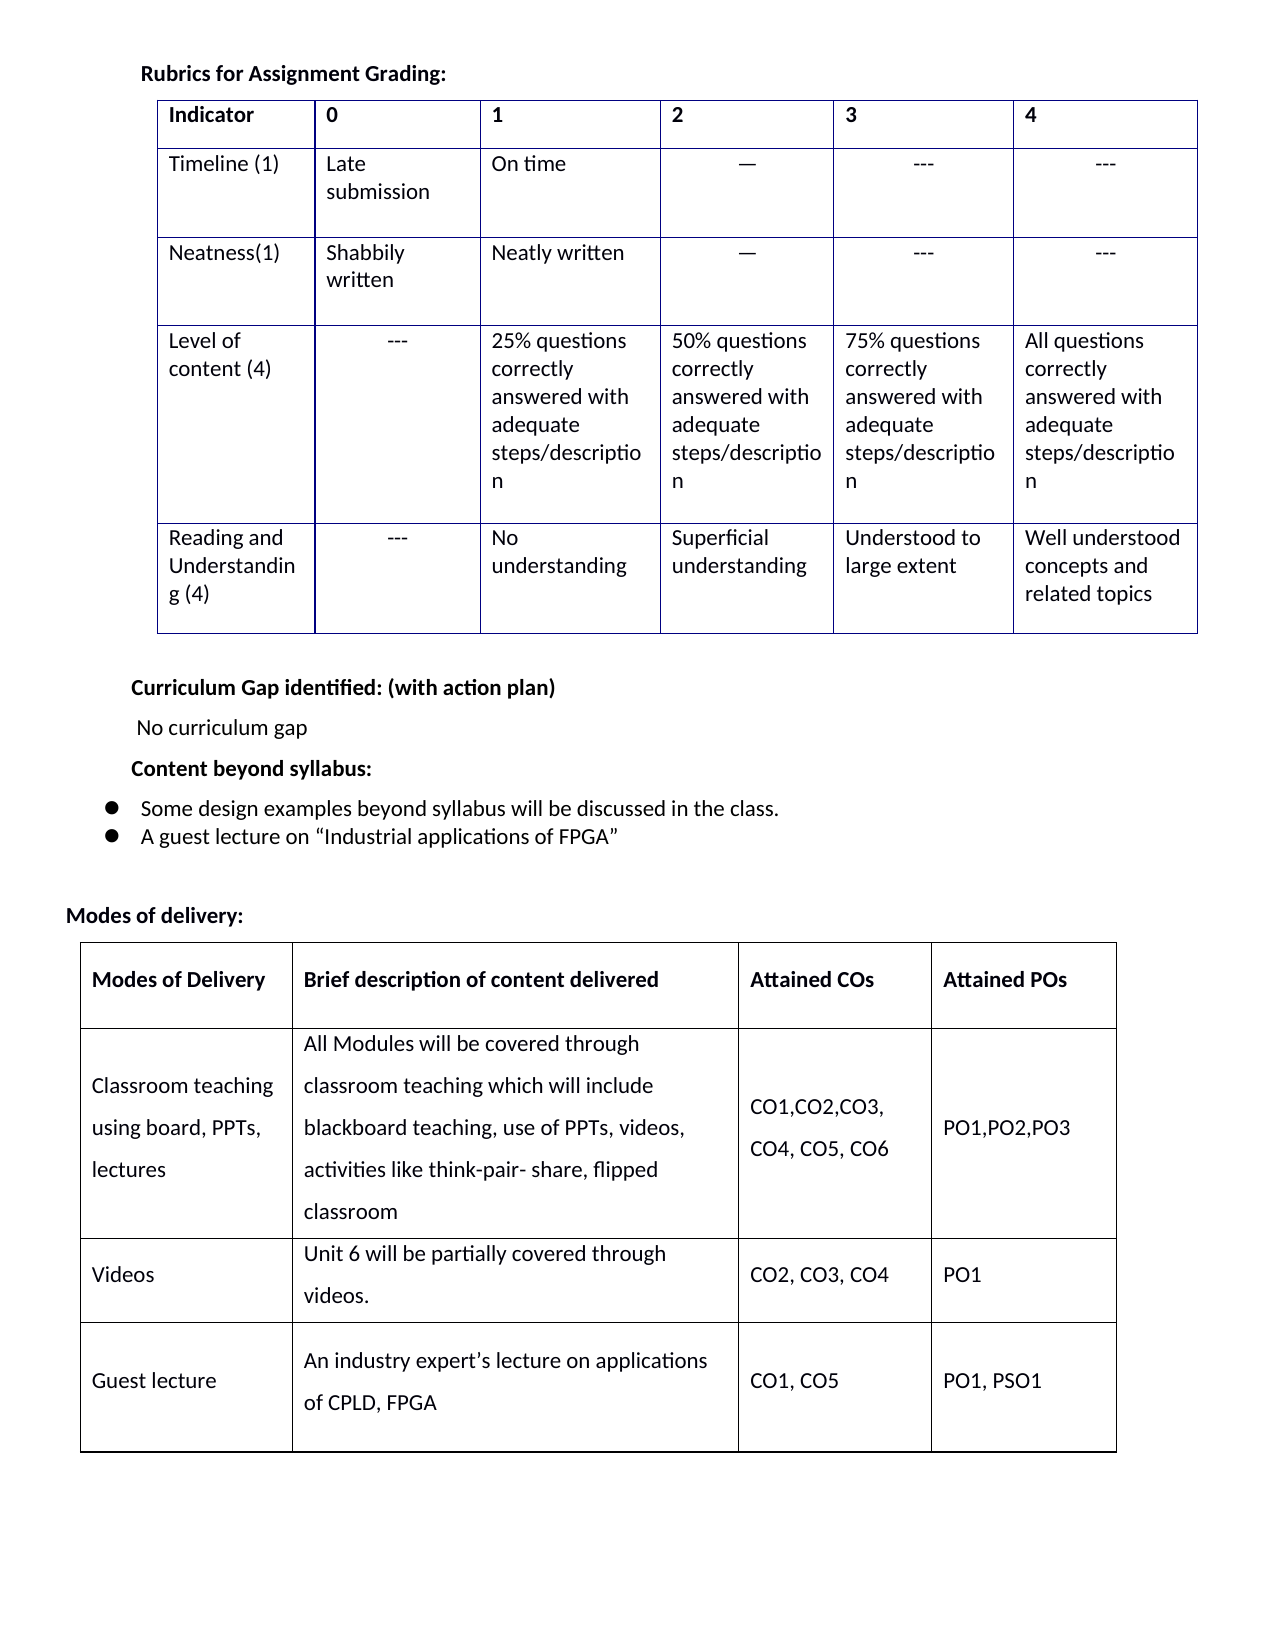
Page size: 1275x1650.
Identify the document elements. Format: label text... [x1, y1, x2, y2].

table_cell Timeline (1) [158, 149, 314, 237]
table_cell — [661, 149, 833, 237]
table_cell Guest lecture [81, 1323, 292, 1451]
table_cell Reading and Understanding (4) [158, 524, 314, 633]
table_cell Neatness(1) [158, 238, 314, 325]
text Rubrics for Assignment Grading: [66, 59, 1131, 87]
table_cell An industry expert’s lecture on applications of CPLD, FPGA [293, 1323, 738, 1451]
text Curriculum Gap identified: (with action plan) [131, 673, 1131, 701]
table_cell No understanding [481, 524, 660, 633]
table_cell On time [481, 149, 660, 237]
table_header 4 [1014, 101, 1197, 148]
table_cell Well understood concepts and related topics [1014, 524, 1197, 633]
table_cell Shabbily written [316, 238, 480, 325]
table_header 3 [834, 101, 1013, 148]
table_cell CO1,CO2,CO3, CO4, CO5, CO6 [739, 1029, 931, 1238]
table_cell PO1, PSO1 [932, 1323, 1116, 1451]
table_cell --- [1014, 238, 1197, 325]
table_header 2 [661, 101, 833, 148]
table_cell CO1, CO5 [739, 1323, 931, 1451]
table_cell --- [316, 524, 480, 633]
table_cell 75% questions correctly answered with adequate steps/description [834, 326, 1013, 522]
table_header 0 [316, 101, 480, 148]
table_cell Late submission [316, 149, 480, 237]
table_cell Understood to large extent [834, 524, 1013, 633]
table_cell --- [316, 326, 480, 522]
table_header Attained COs [739, 943, 931, 1028]
table_cell PO1 [932, 1239, 1116, 1322]
table_cell Level of content (4) [158, 326, 314, 522]
table_header Attained POs [932, 943, 1116, 1028]
table_cell --- [834, 238, 1013, 325]
table_header 1 [481, 101, 660, 148]
list A guest lecture on “Industrial applications of FPGA” [103, 822, 1131, 850]
table_header Brief description of content delivered [293, 943, 738, 1028]
table_cell PO1,PO2,PO3 [932, 1029, 1116, 1238]
table_header Modes of Delivery [81, 943, 292, 1028]
table_cell 50% questions correctly answered with adequate steps/description [661, 326, 833, 522]
table_cell Neatly written [481, 238, 660, 325]
table_cell All questions correctly answered with adequate steps/description [1014, 326, 1197, 522]
table_cell --- [1014, 149, 1197, 237]
table_header Indicator [158, 101, 314, 148]
table_cell — [661, 238, 833, 325]
table_cell 25% questions correctly answered with adequate steps/description [481, 326, 660, 522]
table_cell Classroom teaching using board, PPTs, lectures [81, 1029, 292, 1238]
text Modes of delivery: [66, 902, 1131, 930]
list Some design examples beyond syllabus will be discussed in the class. [103, 794, 1131, 822]
table_cell Superficial understanding [661, 524, 833, 633]
text Content beyond syllabus: [131, 754, 1131, 782]
table_cell Unit 6 will be partially covered through videos. [293, 1239, 738, 1322]
text No curriculum gap [131, 713, 1131, 741]
table_cell Videos [81, 1239, 292, 1322]
table_cell All Modules will be covered through classroom teaching which will include blackboard teaching, use of PPTs, videos, activities like think-pair- share, flipped classroom [293, 1029, 738, 1238]
table_cell --- [834, 149, 1013, 237]
table_cell CO2, CO3, CO4 [739, 1239, 931, 1322]
